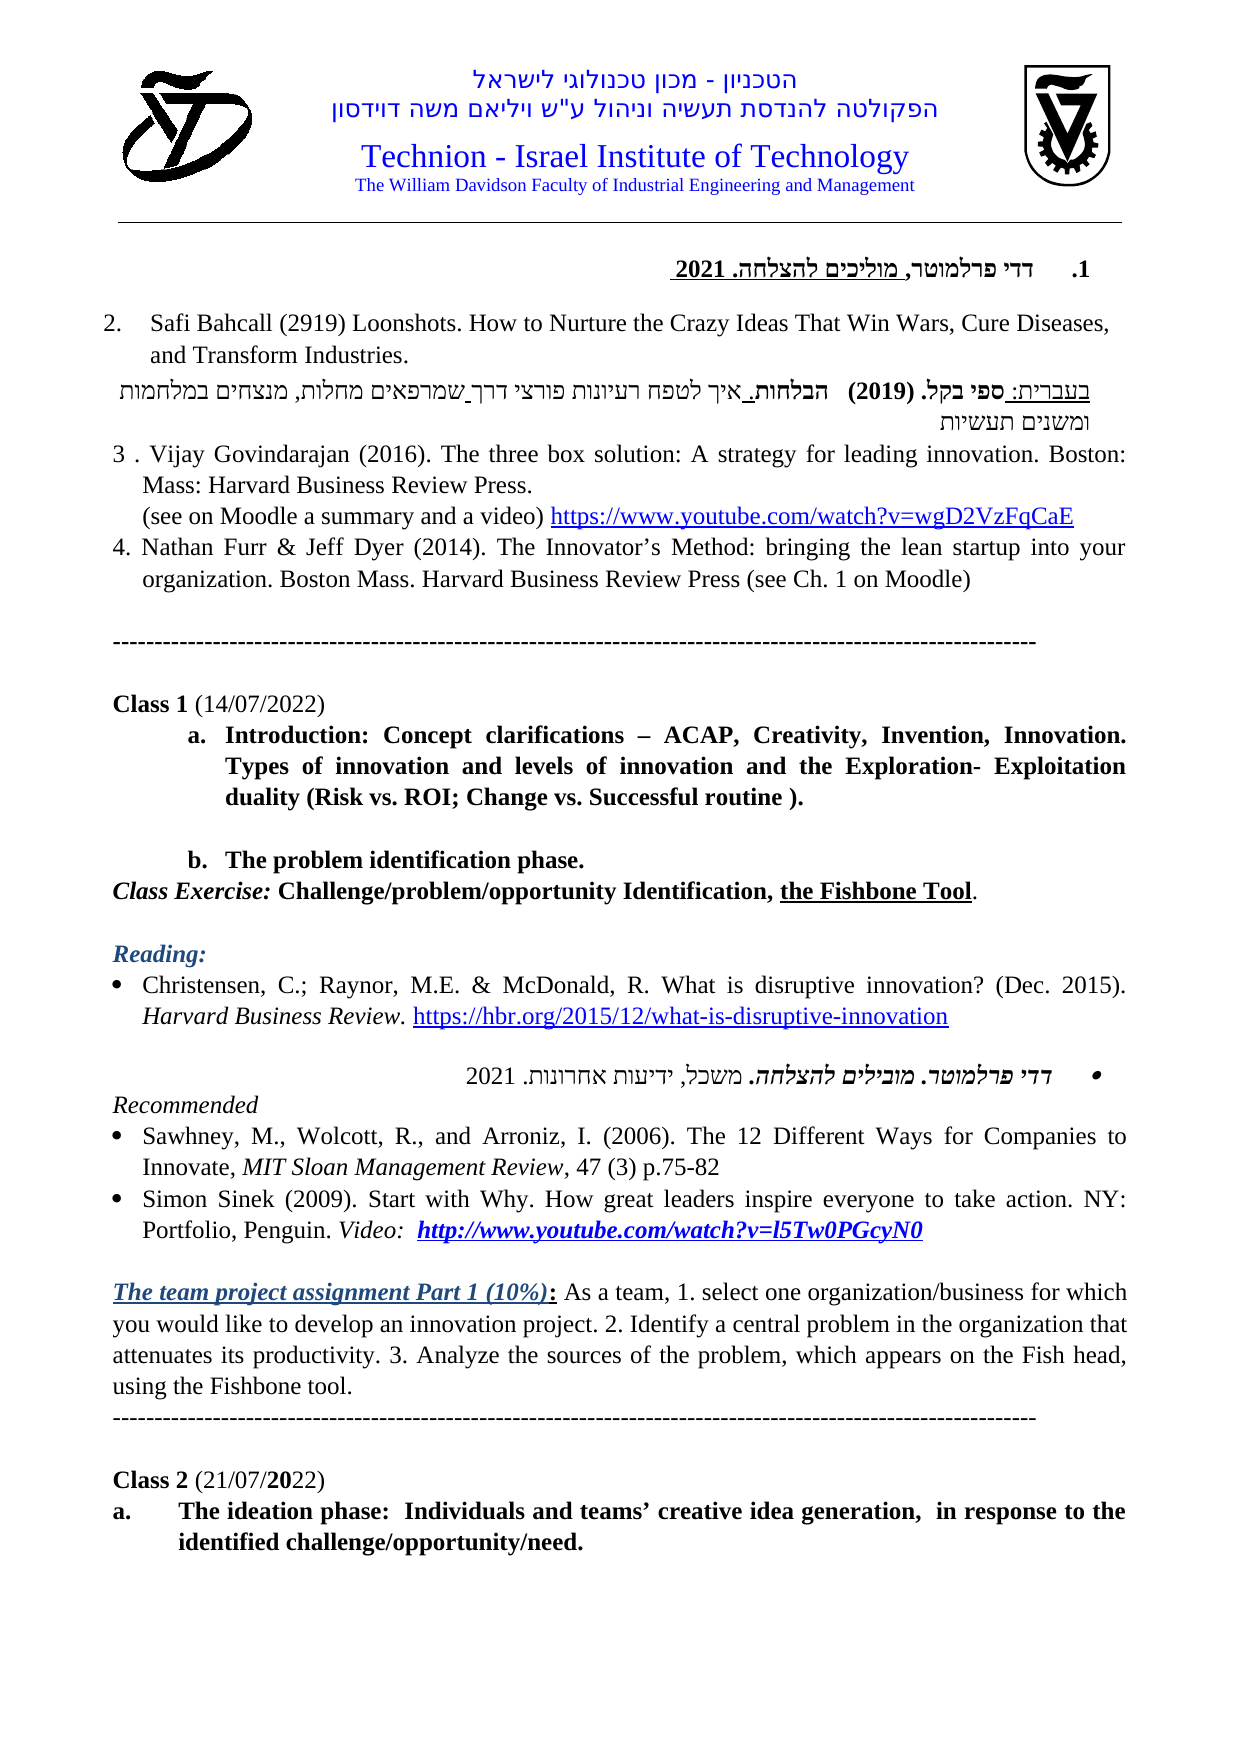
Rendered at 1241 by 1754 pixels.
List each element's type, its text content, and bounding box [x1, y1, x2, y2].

picture [118, 65, 255, 184]
text 3 . Vijay Govindarajan (2016). The three box solution: A strategy for leading innovation. Boston: Mass: Harvard Business Review Press. [112, 436, 1128, 499]
text Class 1 (14/07/2022) [112, 686, 1128, 717]
list Sawhney, M., Wolcott, R., and Arroniz, I. (2006). The 12 Different Ways for Companies to Innovate, MIT Sloan Management Review, 47 (3) p.75-82 [112, 1119, 1128, 1181]
text Recommended [112, 1090, 1128, 1119]
text Class Exercise: Challenge/problem/opportunity Identification, the Fishbone Tool. [112, 874, 1128, 905]
list Christensen, C.; Raynor, M.E. & McDonald, R. What is disruptive innovation? (Dec. 2015). Harvard Business Review. https://hbr.org/2015/12/what-is-disruptive-innovation [112, 967, 1128, 1030]
text --------------------------------------------------------------------------------------------------------------- [112, 624, 1128, 655]
list The problem identification phase. [187, 842, 1128, 874]
list The ideation phase: Individuals and teams’ creative idea generation, in response to the identified challenge/opportunity/need. [112, 1494, 1128, 1556]
list דדי פרלמוטר. מובילים להצלחה. משכל, ידיעות אחרונות. 2021 [112, 1061, 1090, 1090]
text The team project assignment Part 1 (10%): As a team, 1. select one organization/business for which you would like to develop an innovation project. 2. Identify a central problem in the organization that attenuates its productivity. 3. Analyze the sources of the problem, which appears on the Fish head, using the Fishbone tool. [112, 1275, 1128, 1400]
text בעברית: ספי בקל. (2019) הבלחות. איך לטפח רעיונות פורצי דרך שמרפאים מחלות, מנצחים במלחמות ומשנים תעשיות [112, 374, 1090, 436]
text (see on Moodle a summary and a video) https://www.youtube.com/watch?v=wgD2VzFqCaE [112, 499, 1128, 530]
text 4. Nathan Furr & Jeff Dyer (2014). The Innovator’s Method: bringing the lean startup into your organization. Boston Mass. Harvard Business Review Press (see Ch. 1 on Moodle) [112, 530, 1128, 592]
list דדי פרלמוטר, מוליכים להצלחה. 2021 [112, 251, 1071, 283]
text Reading: [112, 936, 1128, 967]
list Simon Sinek (2009). Start with Why. How great leaders inspire everyone to take action. NY: Portfolio, Penguin. Video: http://www.youtube.com/watch?v=l5Tw0PGcyN0 [112, 1181, 1128, 1244]
text --------------------------------------------------------------------------------------------------------------- [112, 1400, 1128, 1431]
list Introduction: Concept clarifications – ACAP, Creativity, Invention, Innovation. Types of innovation and levels of innovation and the Exploration- Exploitation duality (Risk vs. ROI; Change vs. Successful routine ). [187, 717, 1128, 811]
text Class 2 (21/07/2022) [112, 1462, 1128, 1494]
subtitle Safi Bahcall (2919) Loonshots. How to Nurture the Crazy Ideas That Win Wars, Cure Diseases, and Transform Industries. [103, 308, 1128, 369]
